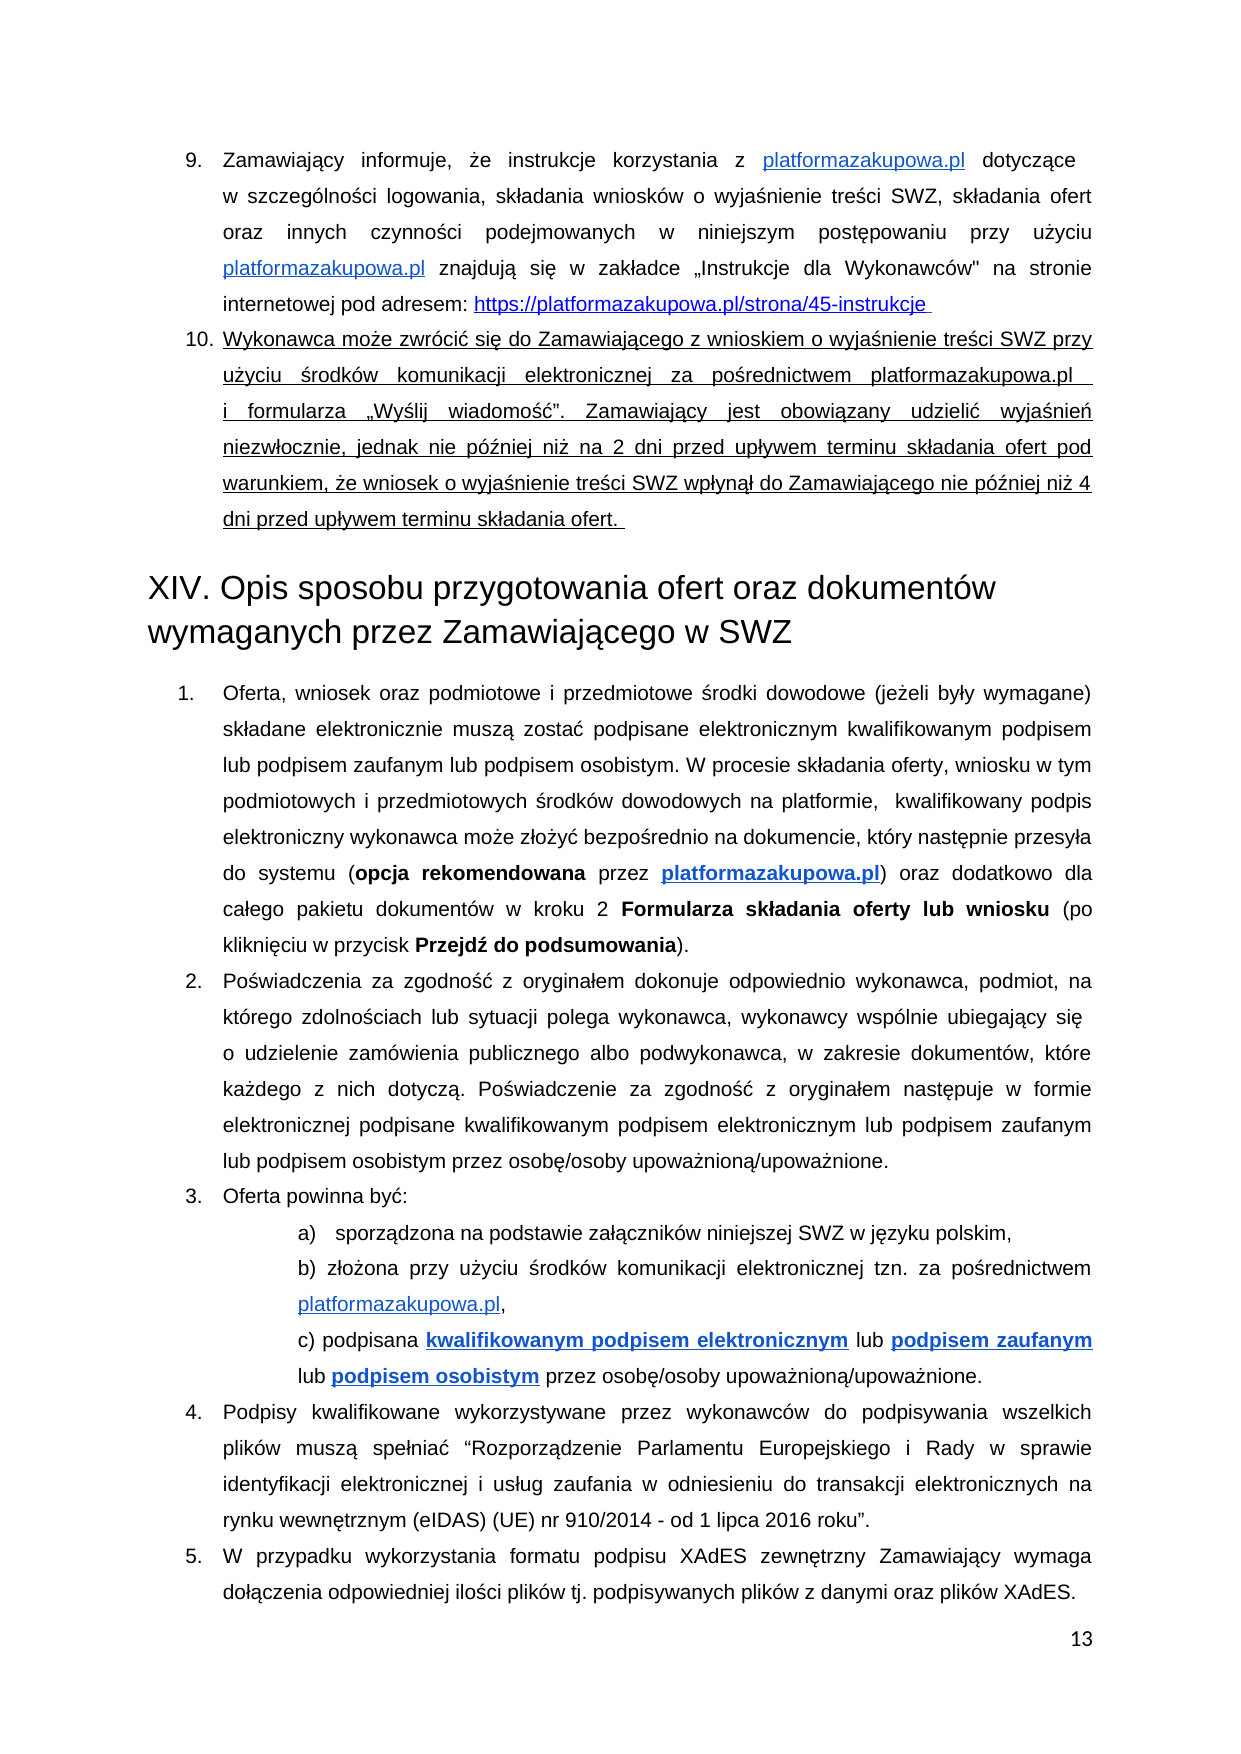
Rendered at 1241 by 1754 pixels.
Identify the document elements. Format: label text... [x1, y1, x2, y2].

list Poświadczenia za zgodność z oryginałem dokonuje odpowiednio wykonawca, podmiot, na którego zdolnościach lub sytuacji polega wykonawca, wykonawcy wspólnie ubiegający się o udzielenie zamówienia publicznego albo podwykonawca, w zakresie dokumentów, które każdego z nich dotyczą. Poświadczenie za zgodność z oryginałem następuje w formie elektronicznej podpisane kwalifikowanym podpisem elektronicznym lub podpisem zaufanym lub podpisem osobistym przez osobę/osoby upoważnioną/upoważnione. [185, 969, 1093, 1172]
list Wykonawca może zwrócić się do Zamawiającego z wnioskiem o wyjaśnienie treści SWZ przy użyciu środków komunikacji elektronicznej za pośrednictwem platformazakupowa.pl i formularza „Wyślij wiadomość”. Zamawiający jest obowiązany udzielić wyjaśnień niezwłocznie, jednak nie później niż na 2 dni przed upływem terminu składania ofert pod warunkiem, że wniosek o wyjaśnienie treści SWZ wpłynął do Zamawiającego nie później niż 4 dni przed upływem terminu składania ofert. [185, 327, 1093, 531]
list Podpisy kwalifikowane wykorzystywane przez wykonawców do podpisywania wszelkich plików muszą spełniać “Rozporządzenie Parlamentu Europejskiego i Rady w sprawie identyfikacji elektronicznej i usług zaufania w odniesieniu do transakcji elektronicznych na rynku wewnętrznym (eIDAS) (UE) nr 910/2014 - od 1 lipca 2016 roku”. [185, 1400, 1093, 1532]
text c) podpisana kwalifikowanym podpisem elektronicznym lub podpisem zaufanym lub podpisem osobistym przez osobę/osoby upoważnioną/upoważnione. [298, 1328, 1093, 1388]
list W przypadku wykorzystania formatu podpisu XAdES zewnętrzny Zamawiający wymaga dołączenia odpowiedniej ilości plików tj. podpisywanych plików z danymi oraz plików XAdES. [185, 1544, 1093, 1604]
text b) złożona przy użyciu środków komunikacji elektronicznej tzn. za pośrednictwem platformazakupowa.pl, [298, 1256, 1093, 1316]
list sporządzona na podstawie załączników niniejszej SWZ w języku polskim, [298, 1220, 1093, 1244]
list Zamawiający informuje, że instrukcje korzystania z platformazakupowa.pl dotyczące w szczególności logowania, składania wniosków o wyjaśnienie treści SWZ, składania ofert oraz innych czynności podejmowanych w niniejszym postępowaniu przy użyciu platformazakupowa.pl znajdują się w zakładce „Instrukcje dla Wykonawców" na stronie internetowej pod adresem: https://platformazakupowa.pl/strona/45-instrukcje [185, 148, 1093, 315]
list Oferta powinna być: [185, 1184, 1093, 1208]
list Oferta, wniosek oraz podmiotowe i przedmiotowe środki dowodowe (jeżeli były wymagane) składane elektronicznie muszą zostać podpisane elektronicznym kwalifikowanym podpisem lub podpisem zaufanym lub podpisem osobistym. W procesie składania oferty, wniosku w tym podmiotowych i przedmiotowych środków dowodowych na platformie, kwalifikowany podpis elektroniczny wykonawca może złożyć bezpośrednio na dokumencie, który następnie przesyła do systemu (opcja rekomendowana przez platformazakupowa.pl) oraz dodatkowo dla całego pakietu dokumentów w kroku 2 Formularza składania oferty lub wniosku (po kliknięciu w przycisk Przejdź do podsumowania). [177, 681, 1093, 957]
text XIV. Opis sposobu przygotowania ofert oraz dokumentów wymaganych przez Zamawiającego w SWZ [148, 568, 1093, 651]
